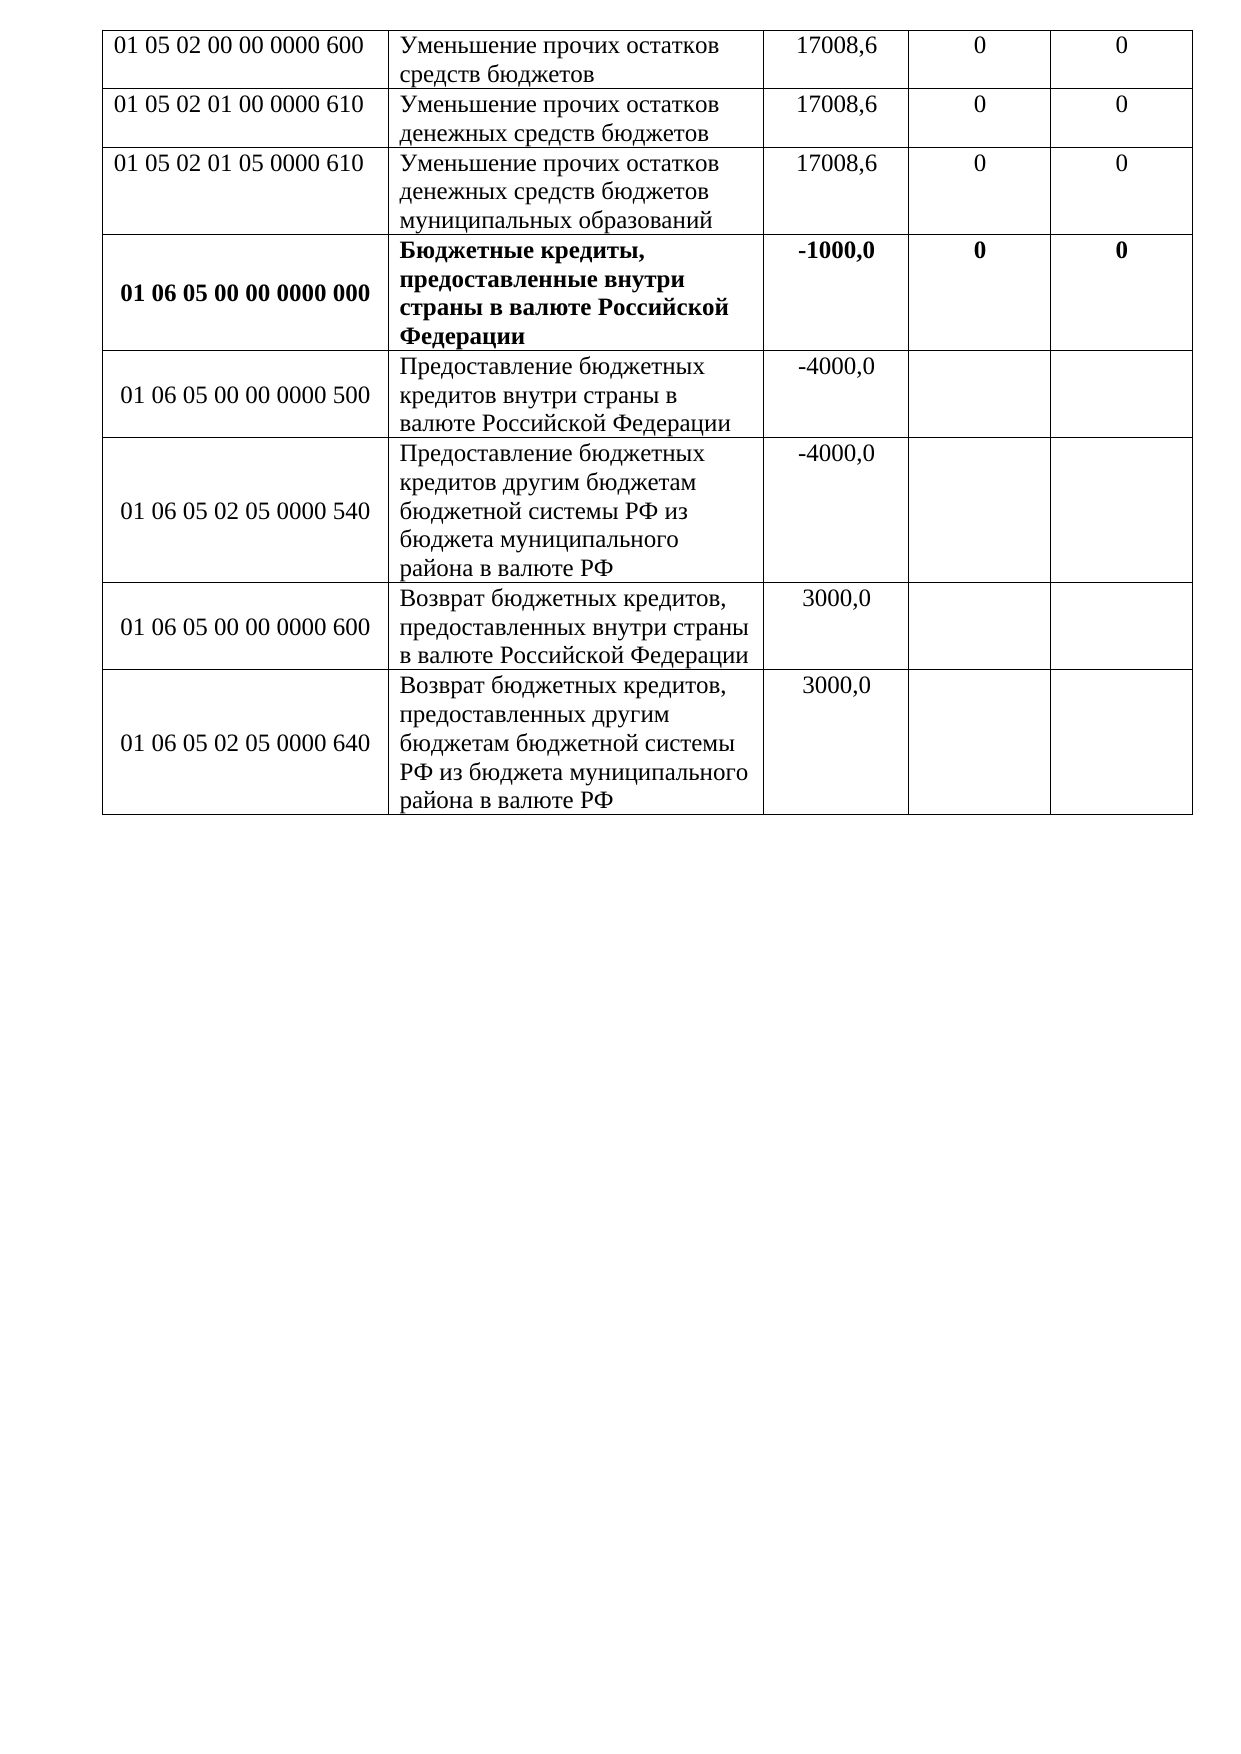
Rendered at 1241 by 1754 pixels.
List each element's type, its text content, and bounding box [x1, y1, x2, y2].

table_cell Уменьшение прочих остатков денежных средств бюджетов муниципальных образований [389, 148, 763, 234]
table_cell -1000,0 [764, 235, 908, 350]
table_cell [909, 583, 1050, 669]
table_cell [1051, 583, 1192, 669]
table_cell 17008,6 [764, 148, 908, 234]
table_cell [1051, 351, 1192, 437]
table_cell 01 06 05 00 00 0000 000 [103, 235, 388, 350]
table_cell [909, 438, 1050, 582]
table_cell 17008,6 [764, 89, 908, 147]
table_cell [909, 670, 1050, 814]
table_cell 0 [909, 89, 1050, 147]
table_cell 0 [1051, 148, 1192, 234]
table_cell 0 [1051, 31, 1192, 88]
table_cell 3000,0 [764, 583, 908, 669]
table_cell 0 [909, 235, 1050, 350]
table_cell Возврат бюджетных кредитов, предоставленных внутри страны в валюте Российской Федерации [389, 583, 763, 669]
table_cell -4000,0 [764, 351, 908, 437]
table_cell 01 06 05 02 05 0000 540 [103, 438, 388, 582]
table_cell Уменьшение прочих остатков денежных средств бюджетов [389, 89, 763, 147]
table_cell 01 05 02 01 05 0000 610 [103, 148, 388, 234]
table_cell 3000,0 [764, 670, 908, 814]
table_cell 0 [1051, 89, 1192, 147]
table_cell [1051, 670, 1192, 814]
table_cell -4000,0 [764, 438, 908, 582]
table_cell 0 [1051, 235, 1192, 350]
table_cell Уменьшение прочих остатков средств бюджетов [389, 31, 763, 88]
table_cell 0 [909, 31, 1050, 88]
table_cell Предоставление бюджетных кредитов внутри страны в валюте Российской Федерации [389, 351, 763, 437]
table_cell 01 05 02 00 00 0000 600 [103, 31, 388, 88]
table_cell 17008,6 [764, 31, 908, 88]
table_cell Предоставление бюджетных кредитов другим бюджетам бюджетной системы РФ из бюджета муниципального района в валюте РФ [389, 438, 763, 582]
table_cell 01 06 05 00 00 0000 600 [103, 583, 388, 669]
table_cell 01 05 02 01 00 0000 610 [103, 89, 388, 147]
table_cell 0 [909, 148, 1050, 234]
table_cell 01 06 05 02 05 0000 640 [103, 670, 388, 814]
table_cell 01 06 05 00 00 0000 500 [103, 351, 388, 437]
table_cell Бюджетные кредиты, предоставленные внутри страны в валюте Российской Федерации [389, 235, 763, 350]
table_cell [1051, 438, 1192, 582]
table_cell [909, 351, 1050, 437]
table_cell Возврат бюджетных кредитов, предоставленных другим бюджетам бюджетной системы РФ из бюджета муниципального района в валюте РФ [389, 670, 763, 814]
